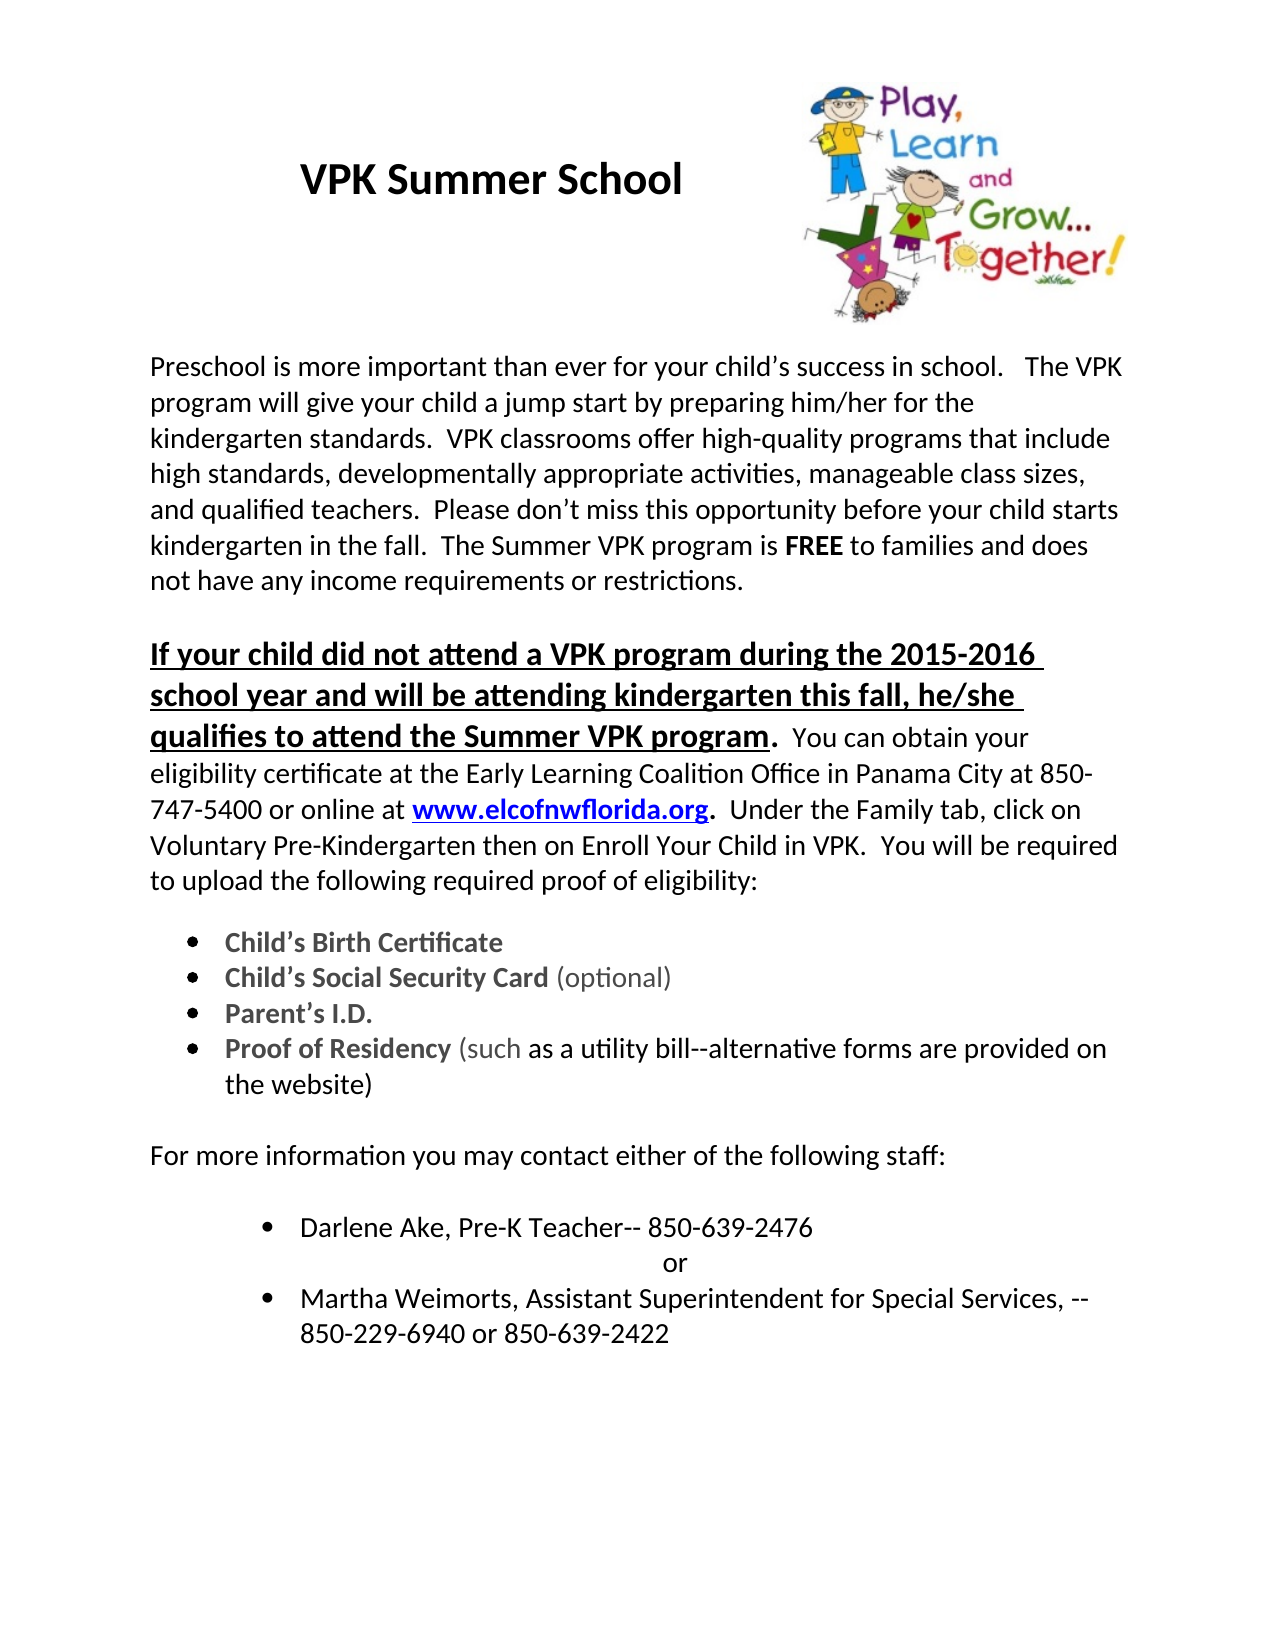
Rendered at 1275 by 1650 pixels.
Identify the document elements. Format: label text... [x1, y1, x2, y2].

text VPK Summer School [225, 150, 801, 206]
list Parent’s I.D. [187, 995, 1125, 1031]
text For more information you may contact either of the following staff: [150, 1137, 1125, 1173]
list Martha Weimorts, Assistant Superintendent for Special Services, --850-229-6940 or 850-639-2422 [262, 1280, 1125, 1351]
text If your child did not attend a VPK program during the 2015-2016 school year and will be attending kindergarten this fall, he/she qualifies to attend the Summer VPK program. You can obtain your eligibility certificate at the Early Learning Coalition Office in Panama City at 850-747-5400 or online at www.elcofnwflorida.org. Under the Family tab, click on Voluntary Pre-Kindergarten then on Enroll Your Child in VPK. You will be required to upload the following required proof of eligibility: [150, 633, 1125, 898]
text Preschool is more important than ever for your child’s success in school. The VPK program will give your child a jump start by preparing him/her for the kindergarten standards. VPK classrooms offer high-quality programs that include high standards, developmentally appropriate activities, manageable class sizes, and qualified teachers. Please don’t miss this opportunity before your child starts kindergarten in the fall. The Summer VPK program is FREE to families and does not have any income requirements or restrictions. [150, 348, 1125, 598]
list Child’s Birth Certificate [187, 924, 1125, 959]
picture [801, 82, 1129, 325]
list Child’s Social Security Card (optional) [187, 959, 1125, 995]
list Proof of Residency (such as a utility bill--alternative forms are provided on the website) [187, 1031, 1125, 1102]
text or [225, 1244, 1125, 1280]
list Darlene Ake, Pre-K Teacher-- 850-639-2476 [262, 1209, 1125, 1244]
